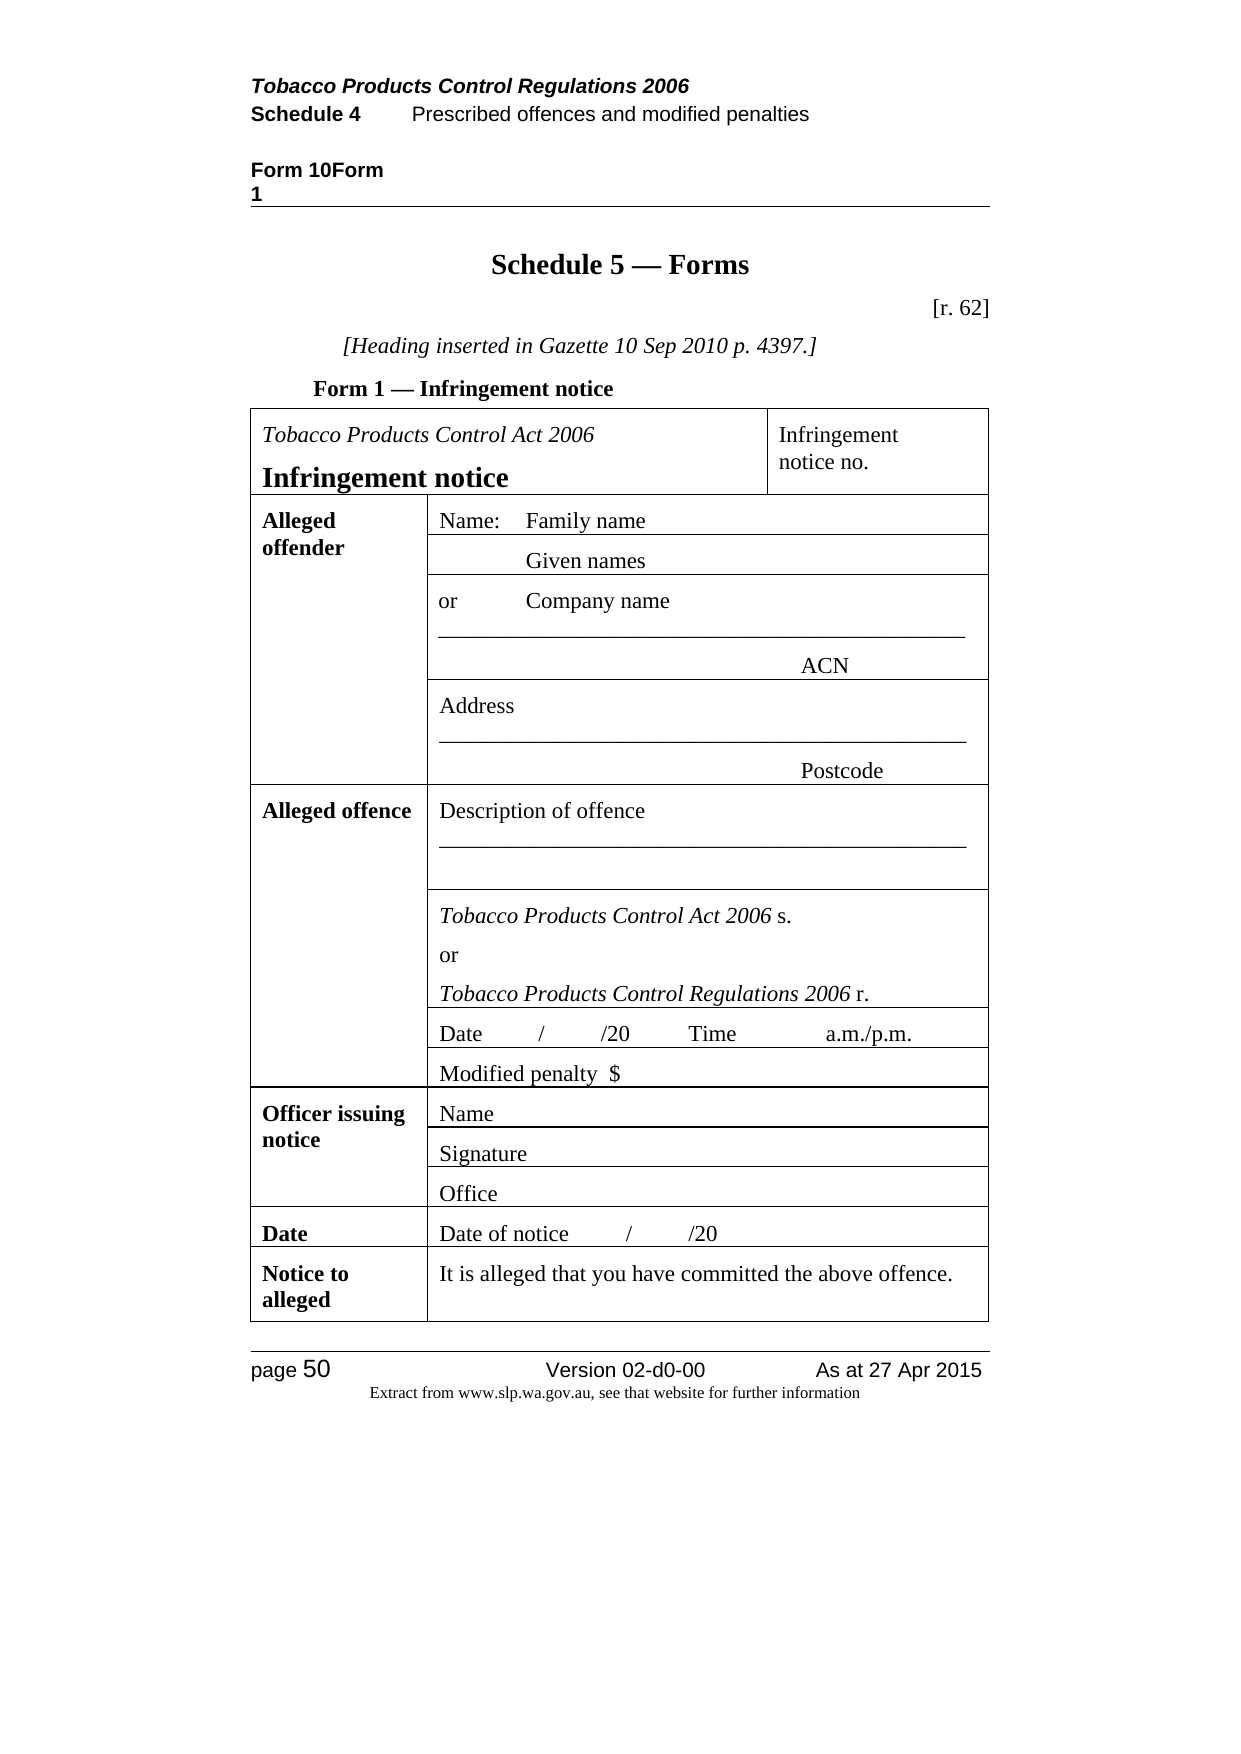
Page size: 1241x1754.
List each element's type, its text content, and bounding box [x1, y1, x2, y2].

table_cell Signature [428, 1128, 988, 1166]
table_cell Modified penalty $ [428, 1048, 988, 1086]
table_header Infringement notice no. [768, 409, 988, 494]
table_cell Alleged offender [251, 495, 427, 784]
table_header Tobacco Products Control Act 2006 Infringement notice [251, 409, 767, 494]
table_cell or Company name ______________________________________________ ACN [428, 575, 988, 679]
table_cell Given names [428, 535, 988, 574]
table_cell Description of offence ______________________________________________ [428, 785, 988, 889]
table_cell Alleged offence [251, 785, 427, 1086]
table_cell Date / /20 Time a.m./p.m. [428, 1008, 988, 1047]
text [r. 62] [251, 293, 990, 320]
table_cell Officer issuing notice [251, 1088, 427, 1206]
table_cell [251, 1247, 427, 1321]
table_cell Date of notice / /20 [428, 1207, 988, 1246]
table_cell Address ______________________________________________ Postcode [428, 680, 988, 784]
table_cell Name [428, 1088, 988, 1126]
table_cell Name: Family name [428, 495, 988, 534]
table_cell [428, 1247, 988, 1321]
table_cell Tobacco Products Control Act 2006 s. or Tobacco Products Control Regulations 2006 r. [428, 890, 988, 1007]
table_cell Date [251, 1207, 427, 1246]
subtitle [Heading inserted in Gazette 10 Sep 2010 p. 4397.] [251, 332, 990, 359]
subtitle Form 1 — Infringement notice [313, 375, 990, 402]
subtitle Schedule 5 — Forms [251, 247, 990, 281]
table_cell Office [428, 1167, 988, 1206]
